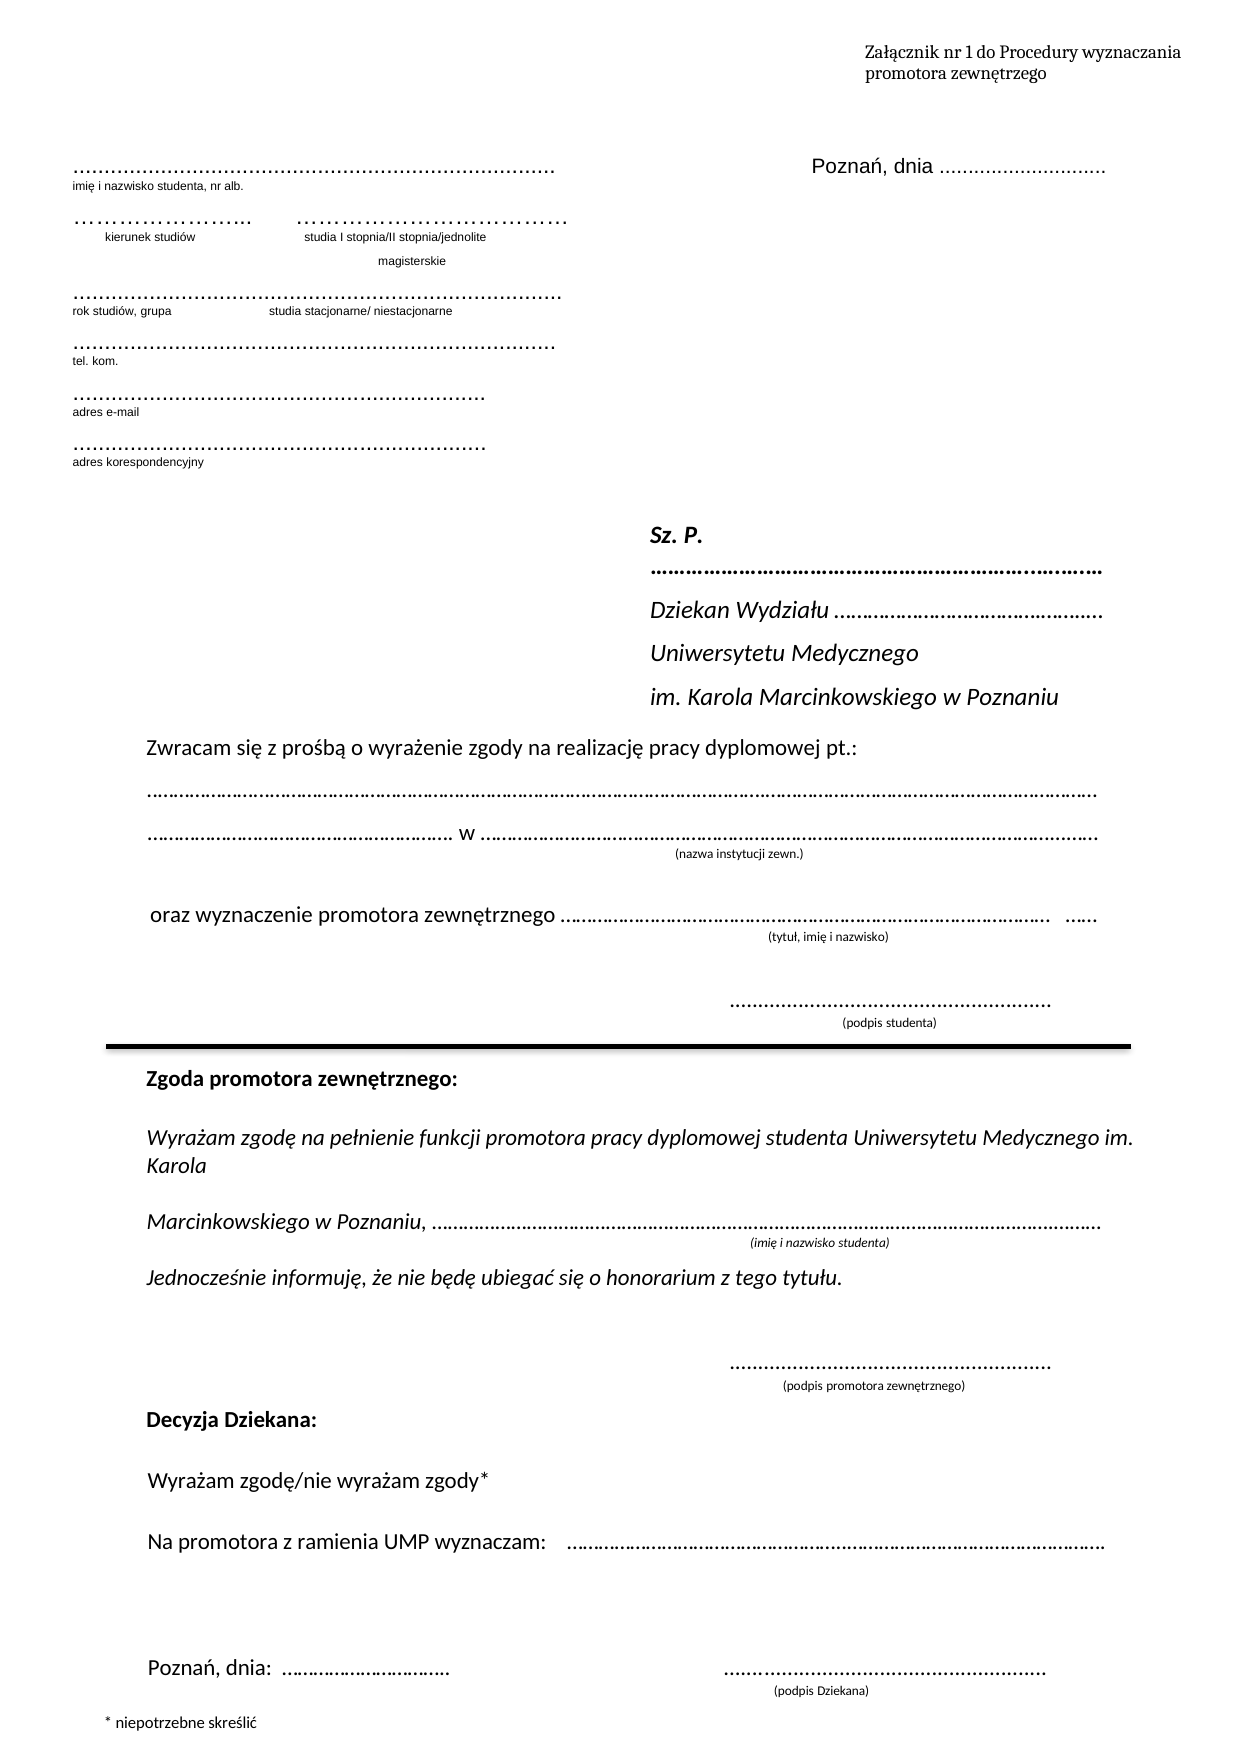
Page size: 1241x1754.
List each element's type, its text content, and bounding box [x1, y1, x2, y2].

text Zgoda promotora zewnętrznego: [146, 1064, 1090, 1092]
text magisterskie [378, 254, 1240, 278]
text ........................................................ [729, 1347, 1240, 1375]
text rok studiów, grupa studia stacjonarne/ niestacjonarne [72, 304, 1240, 328]
text (tytuł, imię i nazwisko) [654, 929, 1240, 957]
text Poznań, dnia: ………………………….. ........................................................ [148, 1653, 1240, 1681]
text Decyzja Dziekana: [146, 1405, 1090, 1433]
text kierunek studiów [105, 230, 304, 254]
text Wyrażam zgodę/nie wyrażam zgody* [147, 1466, 1240, 1494]
text …………………………………………………. w ………………………………………………………………………………………………...…… [147, 818, 1240, 846]
text (podpis studenta) [738, 1015, 1240, 1043]
text Sz. P. [650, 519, 1240, 549]
text (podpis promotora zewnętrznego) [738, 1377, 1240, 1405]
text ………………………………………………………..….….… [650, 550, 1240, 581]
text * niepotrzebne skreślić [103, 1713, 1240, 1733]
text (podpis Dziekana) [738, 1683, 1240, 1711]
text (nazwa instytucji zewn.) [672, 846, 1240, 874]
text studia I stopnia/II stopnia/jednolite [304, 230, 1240, 254]
text ................................................................. adres korespondencyjny [72, 429, 493, 479]
text ............................................................................. Poznań, dnia ............................. [72, 152, 1181, 178]
text ........................................................ [729, 985, 1240, 1013]
text ................................................................. adres e-mail [72, 378, 493, 429]
text Jednocześnie informuję, że nie będę ubiegać się o honorarium z tego tytułu. [146, 1263, 1090, 1291]
text ............................................................................. [72, 278, 1240, 304]
text …………………... ……………………………… [72, 203, 1240, 229]
text Wyrażam zgodę na pełnienie funkcji promotora pracy dyplomowej studenta Uniwersytetu Medycznego im. Karola [146, 1123, 1166, 1179]
text tel. kom. [72, 354, 1240, 378]
text oraz wyznaczenie promotora zewnętrznego ………………………………………………………………………………… …… [0, 901, 1240, 929]
text imię i nazwisko studenta, nr alb. [72, 179, 1240, 203]
text Na promotora z ramienia UMP wyznaczam: ……………………………………………..…………………………………………. [147, 1527, 1240, 1555]
text Marcinkowskiego w Poznaniu, ……………………………………………………………………………………………………….……… [146, 1207, 1166, 1235]
text ..………………...………………………………………………………………………………….……………………………………………………… [146, 775, 1181, 803]
text Zwracam się z prośbą o wyrażenie zgody na realizację pracy dyplomowej pt.: [146, 733, 1240, 761]
text Uniwersytetu Medycznego [650, 637, 1240, 668]
text Dziekan Wydziału ……………………………….……..… [650, 594, 1240, 624]
text (imię i nazwisko studenta) [146, 1235, 1090, 1263]
text ............................................................................ [72, 328, 1240, 354]
text Załącznik nr 1 do Procedury wyznaczania promotora zewnętrzego [865, 42, 1240, 83]
text im. Karola Marcinkowskiego w Poznaniu [650, 681, 1240, 711]
